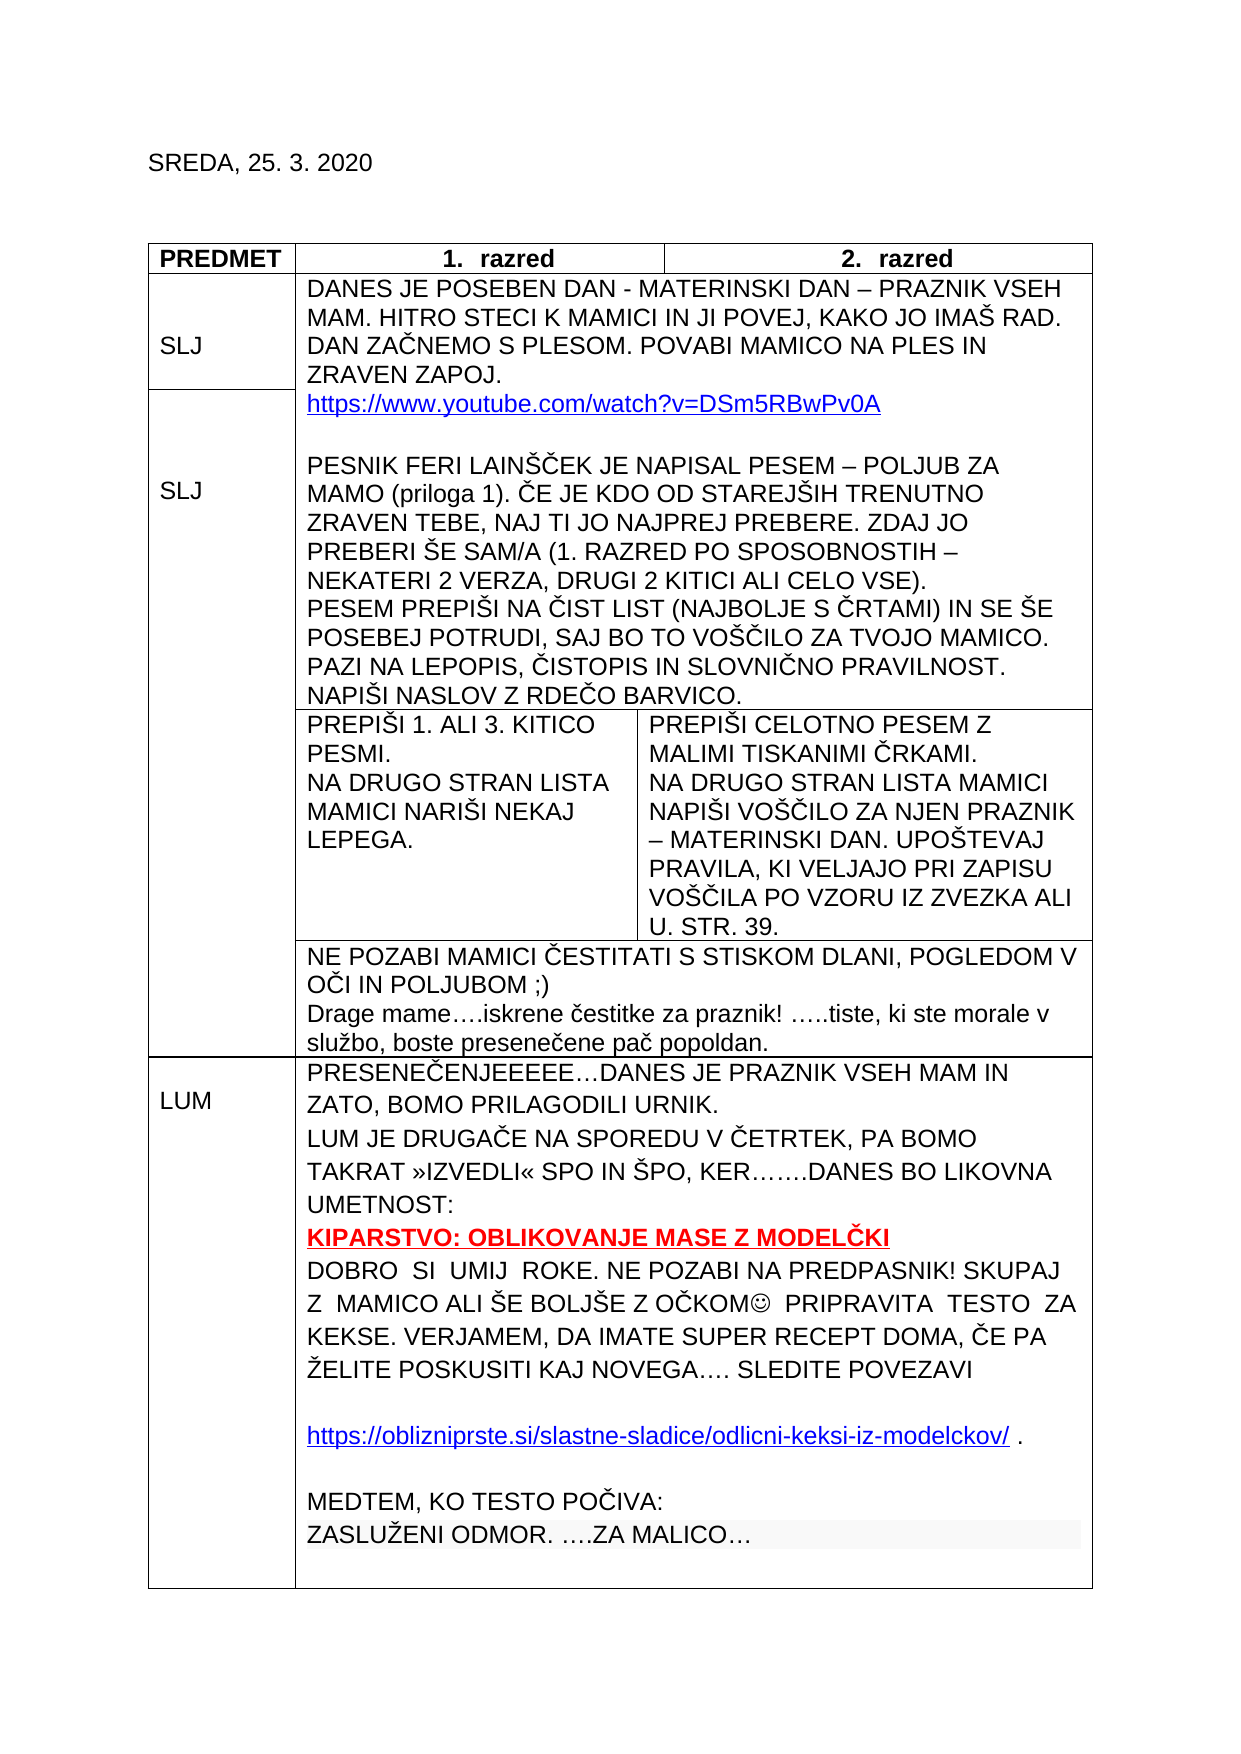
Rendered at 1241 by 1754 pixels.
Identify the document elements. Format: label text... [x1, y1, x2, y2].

table_cell NE POZABI MAMICI ČESTITATI S STISKOM DLANI, POGLEDOM V OČI IN POLJUBOM ;) Drage mame….iskrene čestitke za praznik! …..tiste, ki ste morale v službo, boste presenečene pač popoldan. [296, 941, 1092, 1056]
table_cell PREPIŠI 1. ALI 3. KITICO PESMI. NA DRUGO STRAN LISTA MAMICI NARIŠI NEKAJ LEPEGA. [296, 710, 637, 940]
table_cell SLJ [149, 274, 295, 389]
table_cell SLJ [149, 390, 295, 1056]
table_cell LUM [149, 1058, 295, 1588]
text SREDA, 25. 3. 2020 [148, 148, 1093, 176]
table_header razred [296, 244, 664, 273]
table_header PREDMET [149, 244, 295, 273]
table_header razred [665, 244, 1092, 273]
table_cell PREPIŠI CELOTNO PESEM Z MALIMI TISKANIMI ČRKAMI. NA DRUGO STRAN LISTA MAMICI NAPIŠI VOŠČILO ZA NJEN PRAZNIK – MATERINSKI DAN. UPOŠTEVAJ PRAVILA, KI VELJAJO PRI ZAPISU VOŠČILA PO VZORU IZ ZVEZKA ALI U. STR. 39. [638, 710, 1092, 940]
table_cell DANES JE POSEBEN DAN - MATERINSKI DAN – PRAZNIK VSEH MAM. HITRO STECI K MAMICI IN JI POVEJ, KAKO JO IMAŠ RAD. DAN ZAČNEMO S PLESOM. POVABI MAMICO NA PLES IN ZRAVEN ZAPOJ. https://www.youtube.com/watch?v=DSm5RBwPv0A PESNIK FERI LAINŠČEK JE NAPISAL PESEM – POLJUB ZA MAMO (priloga 1). ČE JE KDO OD STAREJŠIH TRENUTNO ZRAVEN TEBE, NAJ TI JO NAJPREJ PREBERE. ZDAJ JO PREBERI ŠE SAM/A (1. RAZRED PO SPOSOBNOSTIH – NEKATERI 2 VERZA, DRUGI 2 KITICI ALI CELO VSE). PESEM PREPIŠI NA ČIST LIST (NAJBOLJE S ČRTAMI) IN SE ŠE POSEBEJ POTRUDI, SAJ BO TO VOŠČILO ZA TVOJO MAMICO. PAZI NA LEPOPIS, ČISTOPIS IN SLOVNIČNO PRAVILNOST. NAPIŠI NASLOV Z RDEČO BARVICO. [296, 274, 1092, 709]
table_cell PRESENEČENJEEEEE…DANES JE PRAZNIK VSEH MAM IN ZATO, BOMO PRILAGODILI URNIK. LUM JE DRUGAČE NA SPOREDU V ČETRTEK, PA BOMO TAKRAT »IZVEDLI« SPO IN ŠPO, KER…….DANES BO LIKOVNA UMETNOST: KIPARSTVO: OBLIKOVANJE MASE Z MODELČKI DOBRO SI UMIJ ROKE. NE POZABI NA PREDPASNIK! SKUPAJ Z MAMICO ALI ŠE BOLJŠE Z OČKOM PRIPRAVITA TESTO ZA KEKSE. VERJAMEM, DA IMATE SUPER RECEPT DOMA, ČE PA ŽELITE POSKUSITI KAJ NOVEGA…. SLEDITE POVEZAVI https://oblizniprste.si/slastne-sladice/odlicni-keksi-iz-modelckov/ . MEDTEM, KO TESTO POČIVA: ZASLUŽENI ODMOR. ….ZA MALICO… [296, 1058, 1092, 1588]
